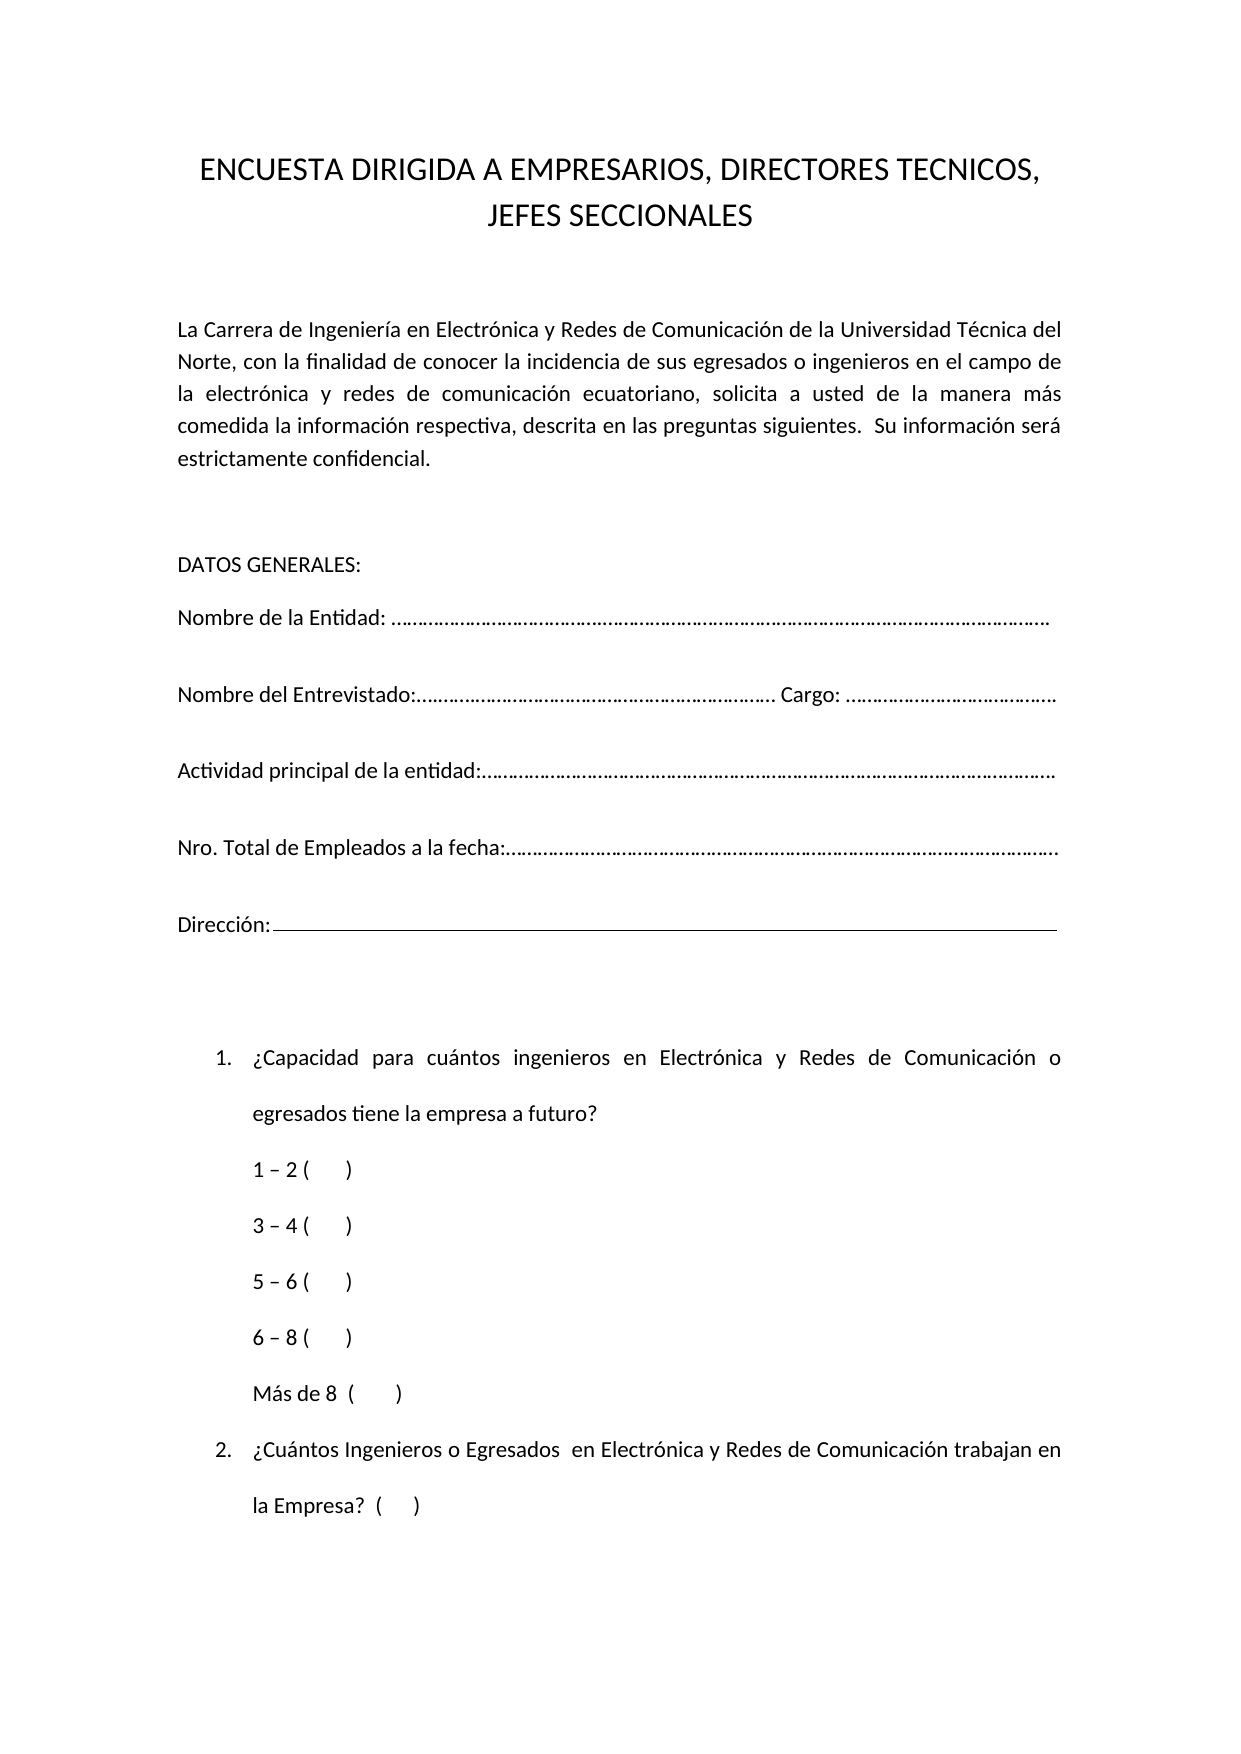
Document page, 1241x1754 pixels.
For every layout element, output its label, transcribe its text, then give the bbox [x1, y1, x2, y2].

text DATOS GENERALES: [177, 550, 1063, 578]
text Nombre del Entrevistado:….…….………………………………………………… Cargo: …………………………………. [177, 680, 1063, 708]
text La Carrera de Ingeniería en Electrónica y Redes de Comunicación de la Universidad Técnica del Norte, con la finalidad de conocer la incidencia de sus egresados o ingenieros en el campo de la electrónica y redes de comunicación ecuatoriano, solicita a usted de la manera más comedida la información respectiva, descrita en las preguntas siguientes. Su información será estrictamente confidencial. [177, 315, 1063, 472]
list 5 – 6 ( ) [252, 1267, 1063, 1295]
list ¿Capacidad para cuántos ingenieros en Electrónica y Redes de Comunicación o egresados tiene la empresa a futuro? [215, 1043, 1063, 1127]
text Actividad principal de la entidad:………………………………………………………………………………………………. [177, 757, 1063, 784]
text Nro. Total de Empleados a la fecha:…………………………………………………………………………………………… [177, 833, 1063, 861]
text Nombre de la Entidad: ………………………………….…………………………………………………………………………. [177, 603, 1063, 631]
list 1 – 2 ( ) [252, 1155, 1063, 1183]
list 6 – 8 ( ) [252, 1323, 1063, 1351]
list 3 – 4 ( ) [252, 1211, 1063, 1239]
list Más de 8 ( ) [252, 1379, 1063, 1407]
text ENCUESTA DIRIGIDA A EMPRESARIOS, DIRECTORES TECNICOS, JEFES SECCIONALES [177, 148, 1063, 235]
list ¿Cuántos Ingenieros o Egresados en Electrónica y Redes de Comunicación trabajan en la Empresa? ( ) [215, 1436, 1063, 1519]
text Dirección: [177, 910, 1063, 938]
